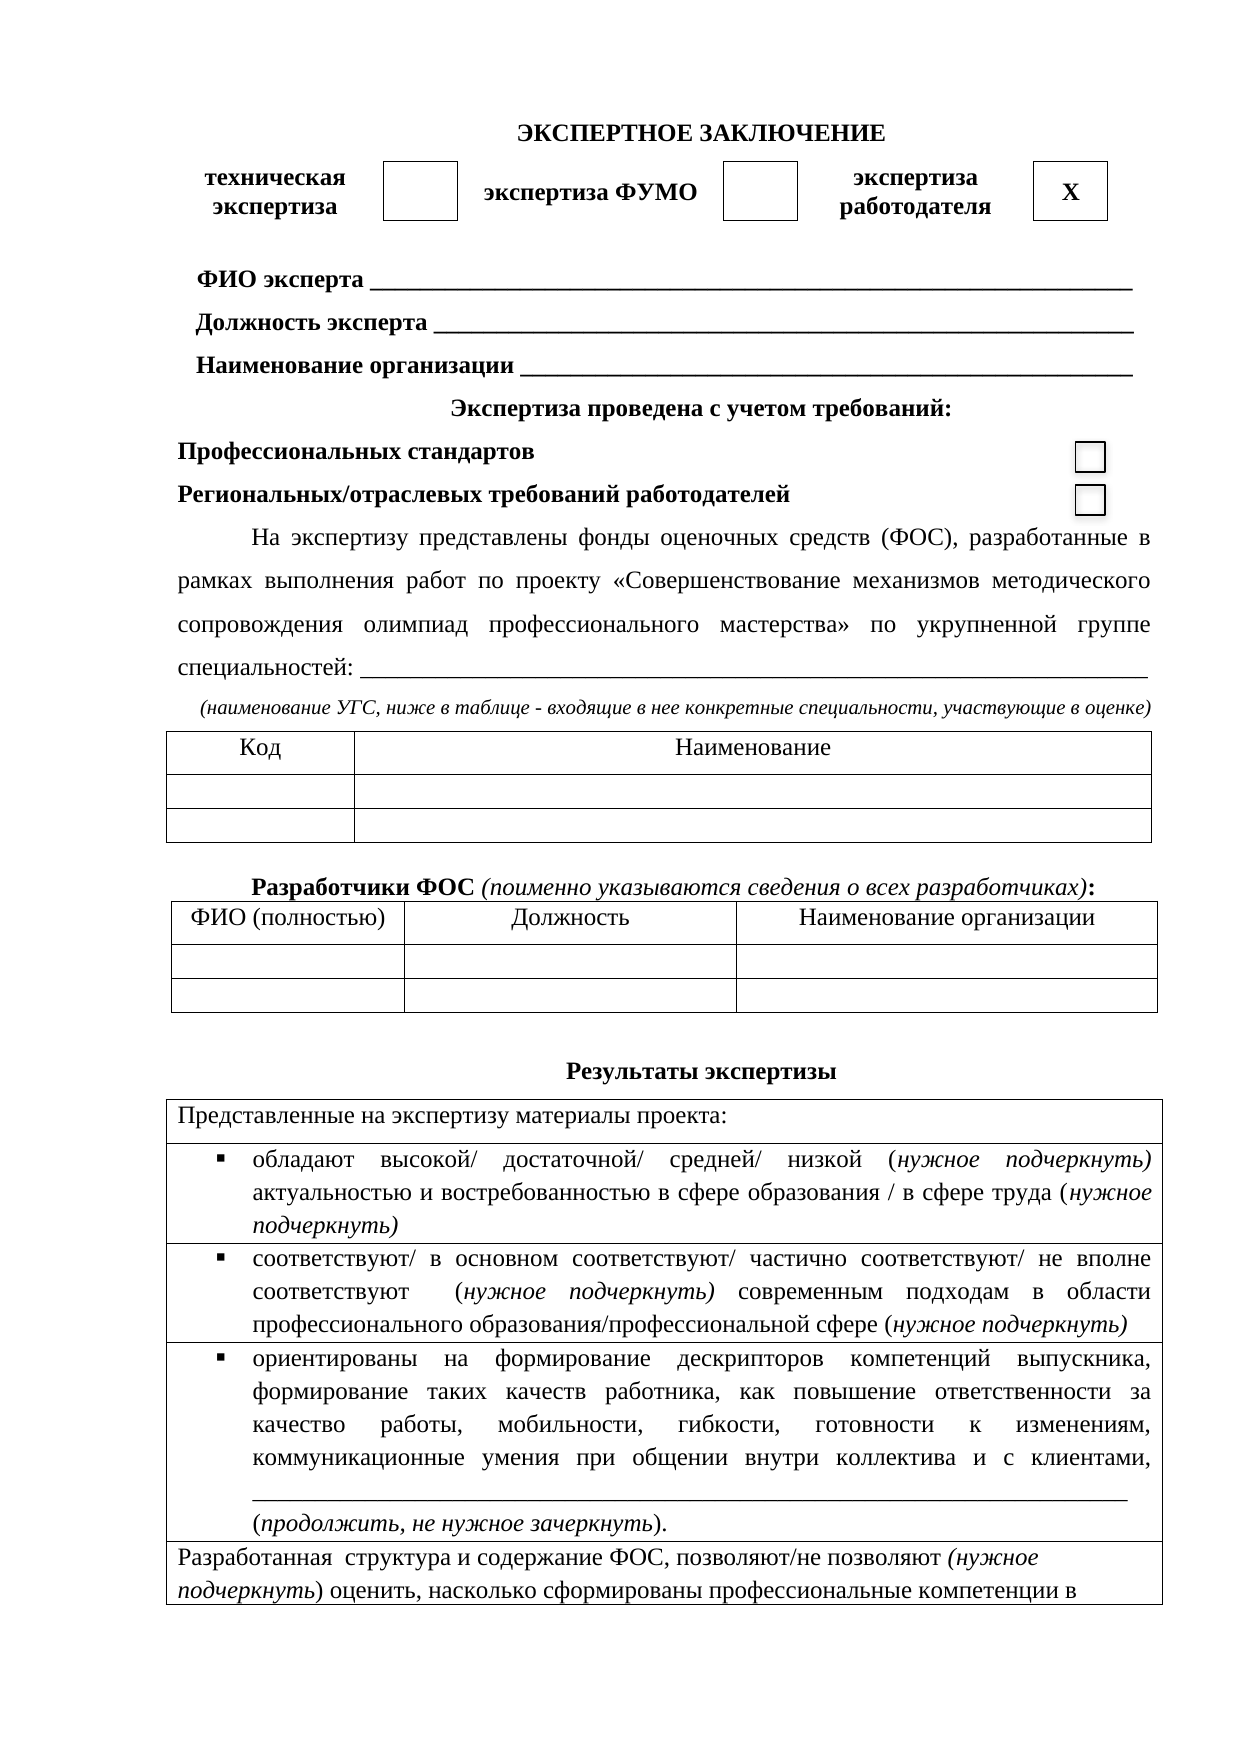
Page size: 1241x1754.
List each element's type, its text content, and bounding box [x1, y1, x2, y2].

text Должность эксперта ________________________________________________________ [177, 307, 1152, 336]
table_cell ориентированы на формирование дескрипторов компетенций выпускника, формирование таких качеств работника, как повышение ответственности за качество работы, мобильности, гибкости, готовности к изменениям, коммуникационные умения при общении внутри коллектива и с клиентами, ______________________________________________________________________ (продолжить, не нужное зачеркнуть). [167, 1343, 1162, 1541]
table_cell обладают высокой/ достаточной/ средней/ низкой (нужное подчеркнуть) актуальностью и востребованностью в сфере образования / в сфере труда (нужное подчеркнуть) [167, 1144, 1162, 1242]
text (наименование УГС, ниже в таблице - входящие в нее конкретные специальности, участвующие в оценке) [177, 695, 1152, 719]
text ЭКСПЕРТНОЕ ЗАКЛЮЧЕНИЕ [177, 118, 1152, 147]
table_header Должность [405, 902, 736, 943]
table_header ФИО (полностью) [172, 902, 404, 943]
table_header [1063, 436, 1137, 479]
table_header Наименование организации [737, 902, 1157, 943]
table_header Наименование [355, 732, 1151, 774]
table_cell [1063, 480, 1137, 522]
table_cell Региональных/отраслевых требований работодателей [166, 480, 1063, 522]
text Результаты экспертизы [177, 1056, 1152, 1084]
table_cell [167, 1542, 1162, 1604]
table_header Код [167, 732, 354, 774]
table_header экспертиза работодателя [798, 161, 1033, 220]
table_cell [737, 945, 1157, 978]
table_cell [172, 979, 404, 1012]
table_header техническая экспертиза [166, 161, 383, 220]
table_header [384, 162, 457, 220]
text Разработчики ФОС (поименно указываются сведения о всех разработчиках): [177, 872, 1152, 901]
table_header Профессиональных стандартов [166, 436, 1063, 479]
text ФИО эксперта _____________________________________________________________ [177, 264, 1152, 293]
table_header Представленные на экспертизу материалы проекта: [167, 1100, 1162, 1143]
table_header Х [1034, 162, 1107, 220]
table_cell [172, 945, 404, 978]
text На экспертизу представлены фонды оценочных средств (ФОС), разработанные в рамках выполнения работ по проекту «Совершенствование механизмов методического сопровождения олимпиад профессионального мастерства» по укрупненной группе специальностей: _______________________________________________________________ [177, 522, 1152, 681]
text Экспертиза проведена с учетом требований: [177, 393, 1152, 422]
table_cell [167, 809, 354, 842]
table_cell [737, 979, 1157, 1012]
table_cell [167, 775, 354, 808]
table_header экспертиза ФУМО [458, 161, 723, 220]
table_header [724, 162, 797, 220]
text Наименование организации _________________________________________________ [177, 350, 1152, 379]
table_cell соответствуют/ в основном соответствуют/ частично соответствуют/ не вполне соответствуют (нужное подчеркнуть) современным подходам в области профессионального образования/профессиональной сфере (нужное подчеркнуть) [167, 1244, 1162, 1342]
table_cell [405, 979, 736, 1012]
table_cell [355, 809, 1151, 842]
table_cell [405, 945, 736, 978]
table_cell [355, 775, 1151, 808]
